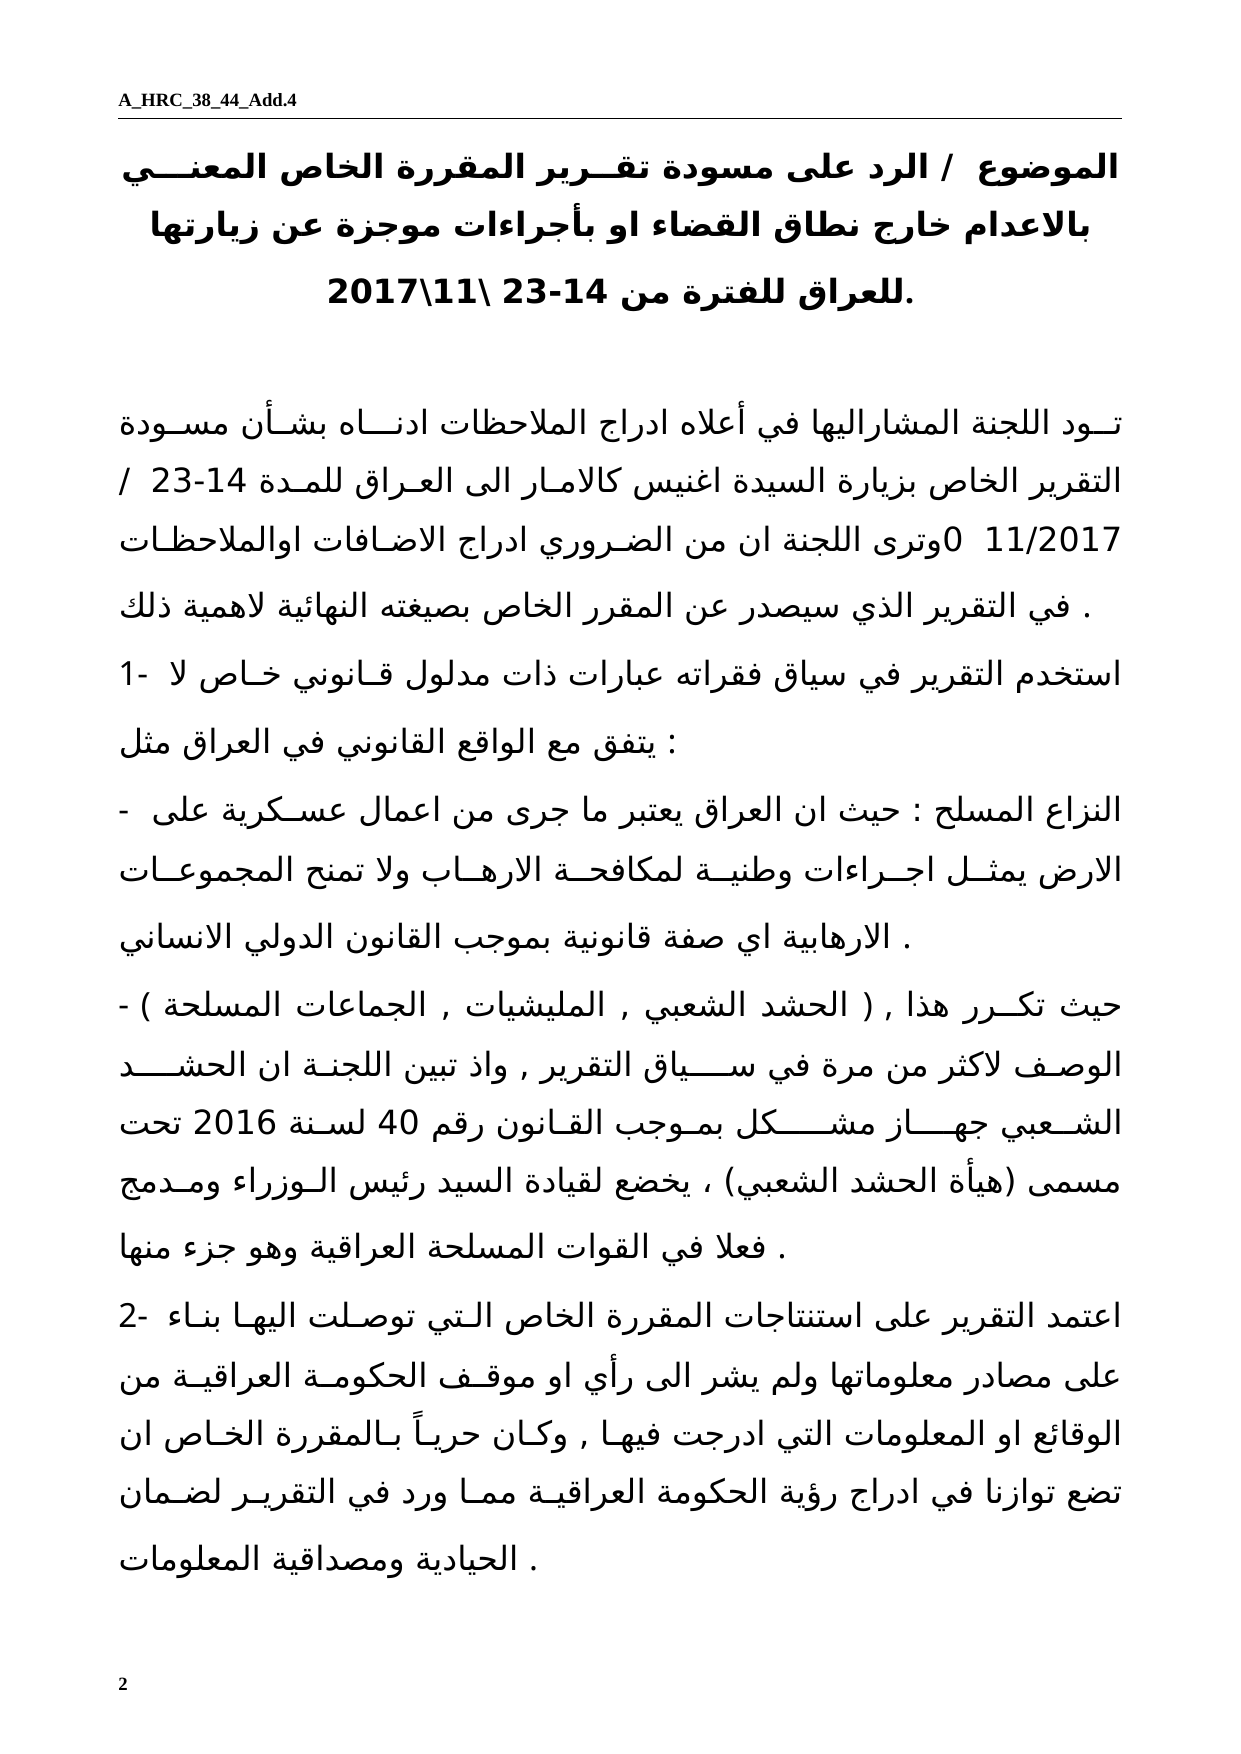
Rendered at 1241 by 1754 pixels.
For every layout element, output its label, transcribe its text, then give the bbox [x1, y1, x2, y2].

text - النزاع المسلح : حيث ان العراق يعتبر ما جرى من اعمال عسكرية على الارض يمثل اجراءات وطنية لمكافحة الارهاب ولا تمنح المجموعات الارهابية اي صفة قانونية بموجب القانون الدولي الانساني . [118, 786, 1122, 958]
text الموضوع / الرد على مسودة تقــرير المقررة الخاص المعنـــي بالاعدام خارج نطاق القضاء او بأجراءات موجزة عن زيارتها للعراق للفترة من 14-23 \11\2017. [118, 148, 1122, 313]
text - ( الحشد الشعبي , المليشيات , الجماعات المسلحة ) , حيث تكــرر هذا الوصـف لاكثر من مرة في ســــياق التقرير , واذ تبين اللجنة ان الحشـــد الشــعبي جهـــاز مشــــكل بموجب القانون رقم 40 لسنة 2016 تحت مسمى (هيأة الحشد الشعبي) ، يخضع لقيادة السيد رئيس الوزراء ومدمج فعلا في القوات المسلحة العراقية وهو جزء منها . [118, 981, 1122, 1269]
text تــود اللجنة المشاراليها في أعلاه ادراج الملاحظات ادنـــاه بشأن مسودة التقرير الخاص بزيارة السيدة اغنيس كالامار الى العراق للمدة 14-23 /11/2017 0وترى اللجنة ان من الضروري ادراج الاضافات اوالملاحظات في التقرير الذي سيصدر عن المقرر الخاص بصيغته النهائية لاهمية ذلك . [118, 404, 1122, 627]
text 1- استخدم التقرير في سياق فقراته عبارات ذات مدلول قانوني خاص لا يتفق مع الواقع القانوني في العراق مثل : [118, 650, 1122, 763]
text 2- اعتمد التقرير على استنتاجات المقررة الخاص التي توصلت اليها بناء على مصادر معلوماتها ولم يشر الى رأي او موقف الحكومة العراقية من الوقائع او المعلومات التي ادرجت فيها , وكان حرياً بالمقررة الخاص ان تضع توازنا في ادراج رؤية الحكومة العراقية مما ورد في التقرير لضمان الحيادية ومصداقية المعلومات . [118, 1291, 1122, 1580]
